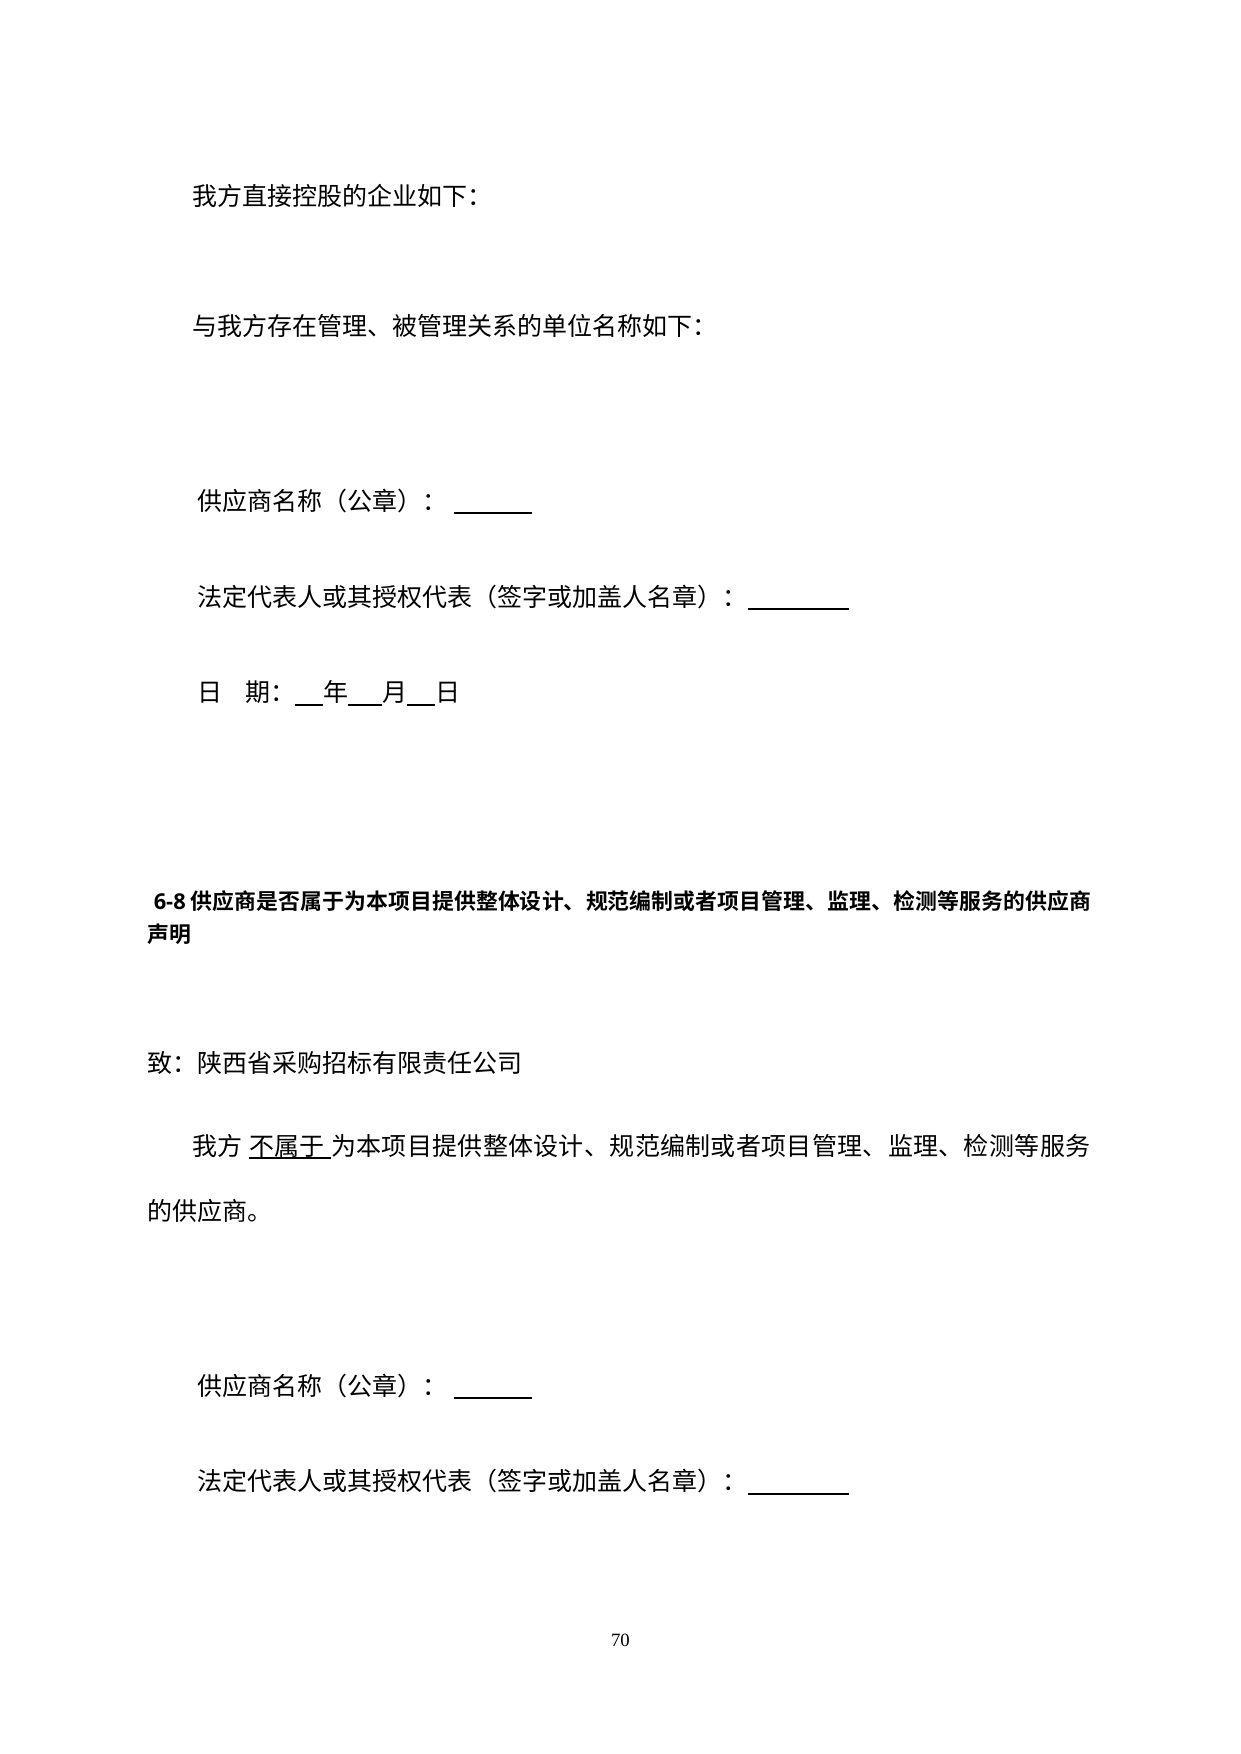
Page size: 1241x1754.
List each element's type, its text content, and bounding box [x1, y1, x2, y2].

text 与我方存在管理、被管理关系的单位名称如下： [148, 292, 1092, 357]
text 我方直接控股的企业如下： [148, 162, 1092, 227]
text 法定代表人或其授权代表（签字或加盖人名章）： [148, 1447, 1092, 1512]
text 我方 不属于 为本项目提供整体设计、规范编制或者项目管理、监理、检测等服务的供应商。 [148, 1112, 1092, 1242]
text 法定代表人或其授权代表（签字或加盖人名章）： [148, 563, 1092, 628]
text 日 期： 年 月 日 [148, 658, 1092, 723]
text 供应商名称（公章）： [148, 1352, 1092, 1417]
text 6-8供应商是否属于为本项目提供整体设计、规范编制或者项目管理、监理、检测等服务的供应商声明 [148, 884, 1092, 949]
text 致：陕西省采购招标有限责任公司 [148, 1029, 1092, 1094]
text 供应商名称（公章）： [148, 467, 1092, 532]
